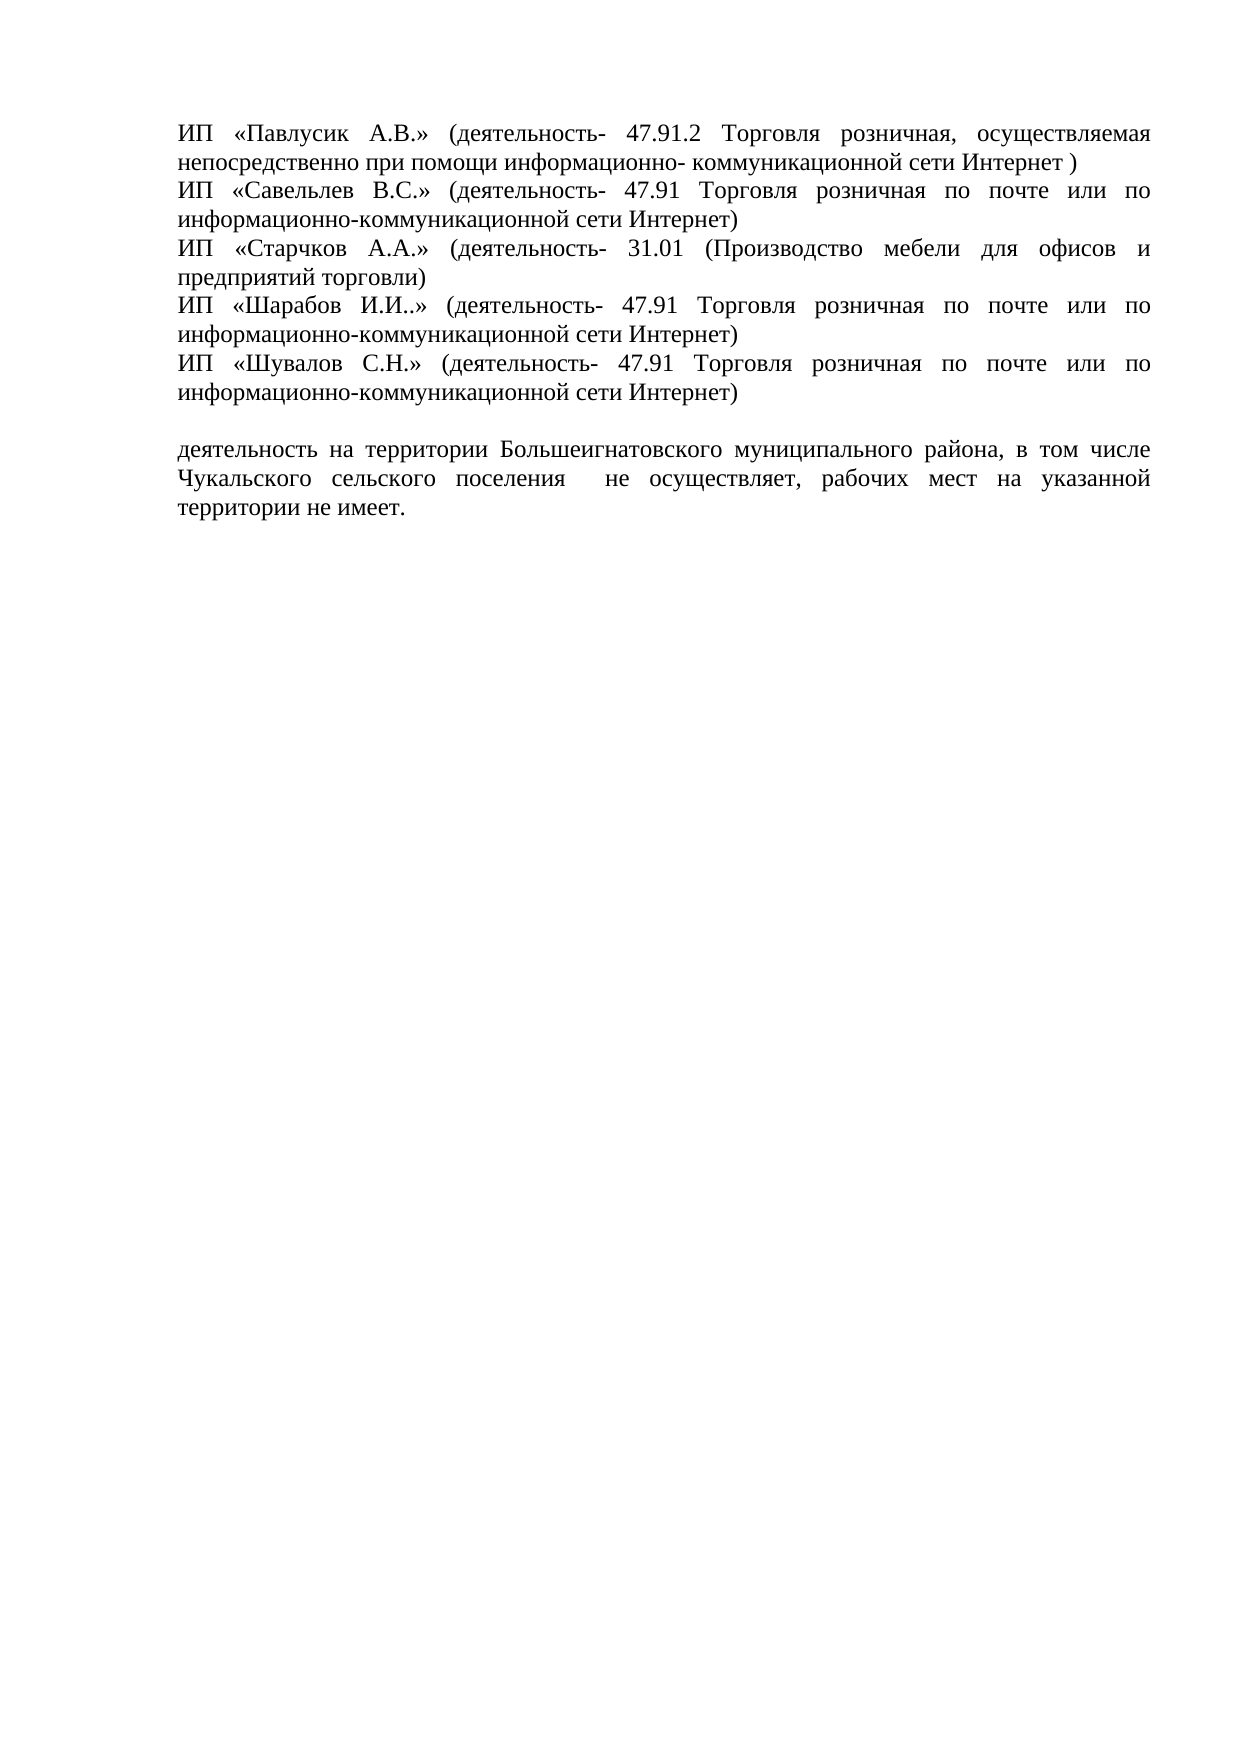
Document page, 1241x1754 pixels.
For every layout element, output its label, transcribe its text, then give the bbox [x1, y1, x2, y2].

text ИП «Шувалов С.Н.» (деятельность- 47.91 Торговля розничная по почте или по информационно-коммуникационной сети Интернет) [177, 348, 1152, 406]
text ИП «Старчков А.А.» (деятельность- 31.01 (Производство мебели для офисов и предприятий торговли) [177, 233, 1152, 291]
text деятельность на территории Большеигнатовского муниципального района, в том числе Чукальского сельского поселения не осуществляет, рабочих мест на указанной территории не имеет. [177, 434, 1152, 521]
text ИП «Павлусик А.В.» (деятельность- 47.91.2 Торговля розничная, осуществляемая непосредственно при помощи информационно- коммуникационной сети Интернет ) [177, 118, 1152, 176]
text ИП «Савельлев В.С.» (деятельность- 47.91 Торговля розничная по почте или по информационно-коммуникационной сети Интернет) [177, 176, 1152, 233]
text ИП «Шарабов И.И..» (деятельность- 47.91 Торговля розничная по почте или по информационно-коммуникационной сети Интернет) [177, 291, 1152, 348]
